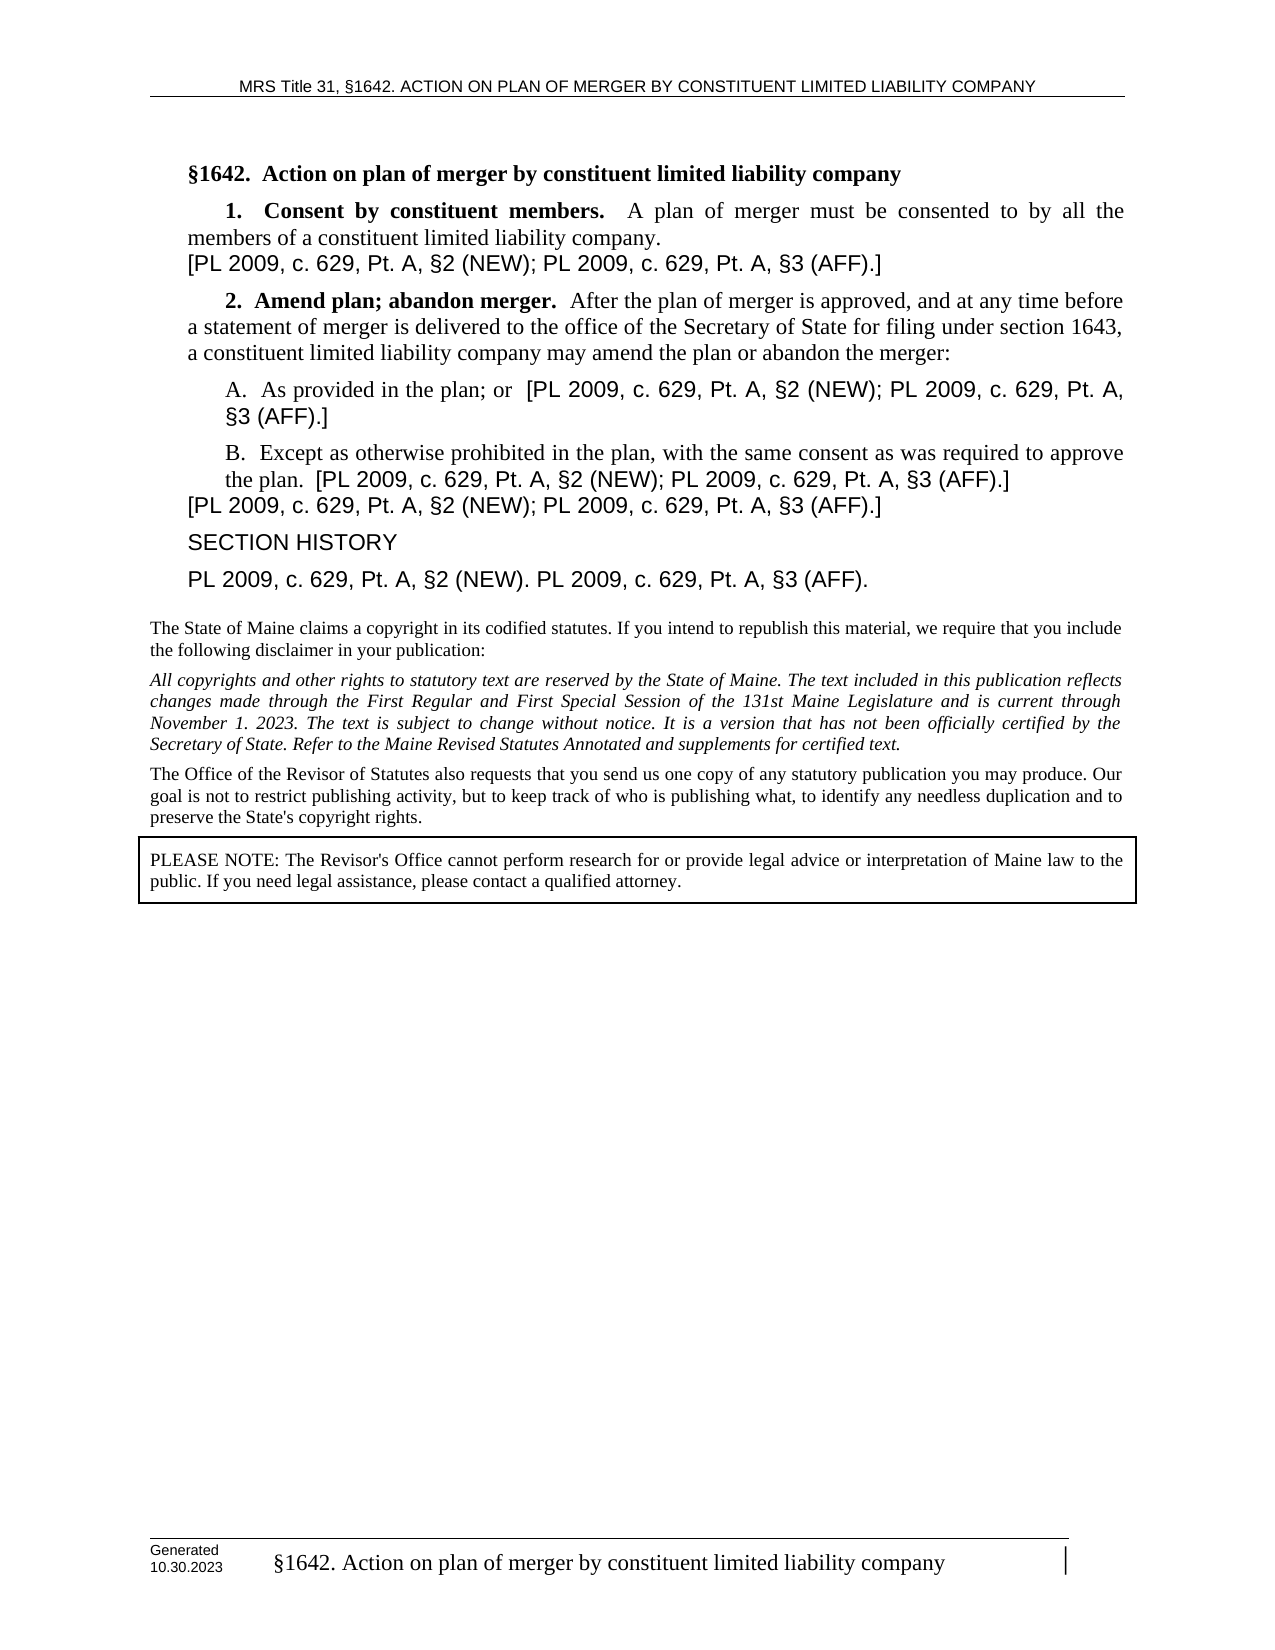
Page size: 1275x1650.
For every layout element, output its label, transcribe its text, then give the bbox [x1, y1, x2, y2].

text §1642. Action on plan of merger by constituent limited liability company [187, 160, 1125, 187]
text PL 2009, c. 629, Pt. A, §2 (NEW). PL 2009, c. 629, Pt. A, §3 (AFF). [187, 566, 1125, 592]
text The Office of the Revisor of Statutes also requests that you send us one copy of any statutory publication you may produce. Our goal is not to restrict publishing activity, but to keep track of who is publishing what, to identify any needless duplication and to preserve the State's copyright rights. [150, 763, 1125, 828]
text 1. Consent by constituent members. A plan of merger must be consented to by all the members of a constituent limited liability company. [187, 197, 1125, 250]
text [PL 2009, c. 629, Pt. A, §2 (NEW); PL 2009, c. 629, Pt. A, §3 (AFF).] [187, 492, 1125, 518]
text The State of Maine claims a copyright in its codified statutes. If you intend to republish this material, we require that you include the following disclaimer in your publication: [150, 617, 1125, 660]
text SECTION HISTORY [187, 529, 1125, 555]
text 2. Amend plan; abandon merger. After the plan of merger is approved, and at any time before a statement of merger is delivered to the office of the Secretary of State for filing under section 1643, a constituent limited liability company may amend the plan or abandon the merger: [187, 287, 1125, 366]
text B. Except as otherwise prohibited in the plan, with the same consent as was required to approve the plan. [PL 2009, c. 629, Pt. A, §2 (NEW); PL 2009, c. 629, Pt. A, §3 (AFF).] [225, 439, 1125, 492]
text PLEASE NOTE: The Revisor's Office cannot perform research for or provide legal advice or interpretation of Maine law to the public. If you need legal assistance, please contact a qualified attorney. [140, 838, 1135, 902]
text [PL 2009, c. 629, Pt. A, §2 (NEW); PL 2009, c. 629, Pt. A, §3 (AFF).] [187, 250, 1125, 276]
text A. As provided in the plan; or [PL 2009, c. 629, Pt. A, §2 (NEW); PL 2009, c. 629, Pt. A, §3 (AFF).] [225, 376, 1125, 429]
text All copyrights and other rights to statutory text are reserved by the State of Maine. The text included in this publication reflects changes made through the First Regular and First Special Session of the 131st Maine Legislature and is current through November 1. 2023 . The text is subject to change without notice. It is a version that has not been officially certified by the Secretary of State. Refer to the Maine Revised Statutes Annotated and supplements for certified text. [150, 668, 1125, 755]
